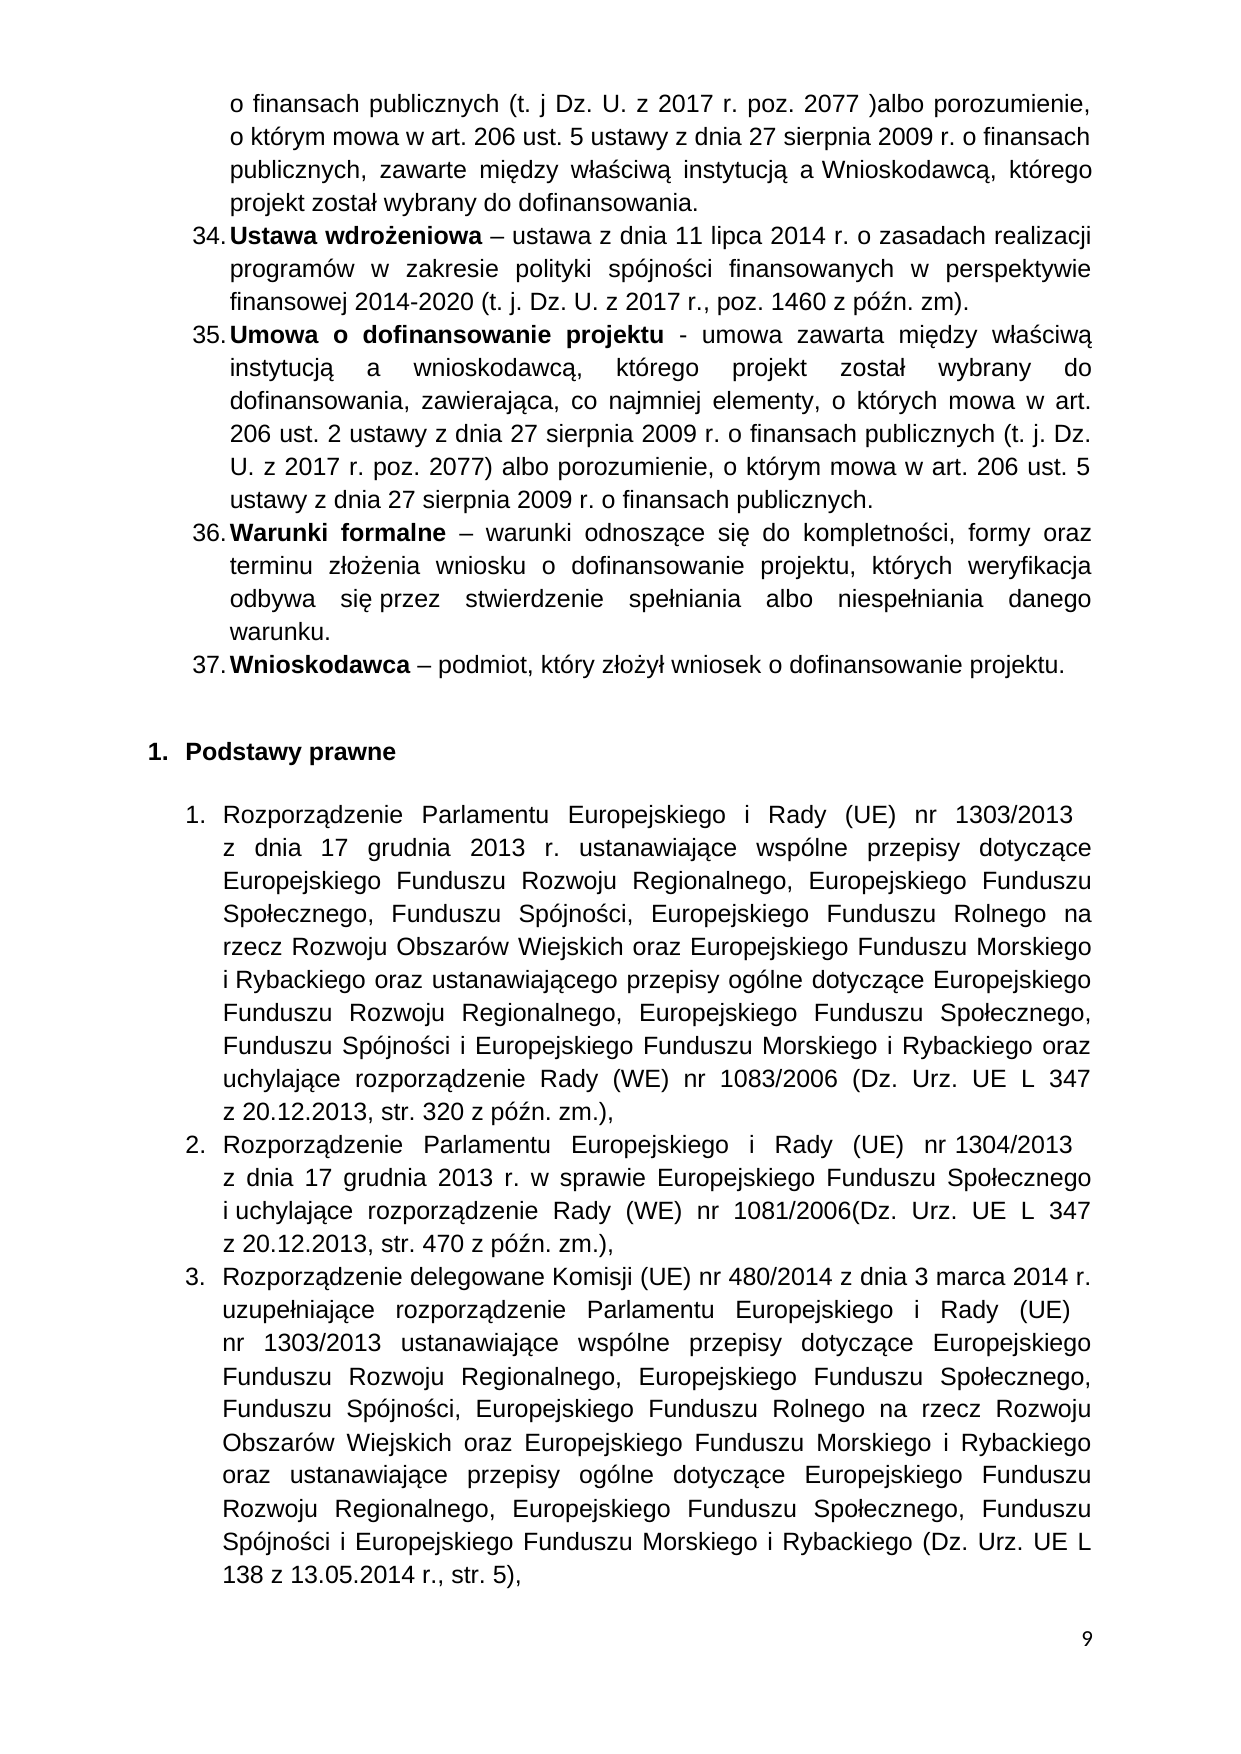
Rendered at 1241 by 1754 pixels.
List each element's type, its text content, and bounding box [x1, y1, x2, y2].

list Warunki formalne – warunki odnoszące się do kompletności, formy oraz terminu złożenia wniosku o dofinansowanie projektu, których weryfikacja odbywa się przez stwierdzenie spełniania albo niespełniania danego warunku. [192, 518, 1093, 646]
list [192, 89, 1093, 216]
list Ustawa wdrożeniowa – ustawa z dnia 11 lipca 2014 r. o zasadach realizacji programów w zakresie polityki spójności finansowanych w perspektywie finansowej 2014-2020 (t. j. Dz. U. z 2017 r., poz. 1460 z późn. zm). [192, 221, 1093, 316]
list Umowa o dofinansowanie projektu - umowa zawarta między właściwą instytucją a wnioskodawcą, którego projekt został wybrany do dofinansowania, zawierająca, co najmniej elementy, o których mowa w art. 206 ust. 2 ustawy z dnia 27 sierpnia 2009 r. o finansach publicznych (t. j. Dz. U. z 2017 r. poz. 2077) albo porozumienie, o którym mowa w art. 206 ust. 5 ustawy z dnia 27 sierpnia 2009 r. o finansach publicznych. [192, 320, 1093, 514]
list Rozporządzenie delegowane Komisji (UE) nr 480/2014 z dnia 3 marca 2014 r. uzupełniające rozporządzenie Parlamentu Europejskiego i Rady (UE) nr 1303/2013 ustanawiające wspólne przepisy dotyczące Europejskiego Funduszu Rozwoju Regionalnego, Europejskiego Funduszu Społecznego, Funduszu Spójności, Europejskiego Funduszu Rolnego na rzecz Rozwoju Obszarów Wiejskich oraz Europejskiego Funduszu Morskiego i Rybackiego oraz ustanawiające przepisy ogólne dotyczące Europejskiego Funduszu Rozwoju Regionalnego, Europejskiego Funduszu Społecznego, Funduszu Spójności i Europejskiego Funduszu Morskiego i Rybackiego (Dz. Urz. UE L 138 z 13.05.2014 r., str. 5), [185, 1262, 1093, 1588]
subtitle Podstawy prawne [148, 737, 1093, 766]
list Rozporządzenie Parlamentu Europejskiego i Rady (UE) nr 1303/2013 z dnia 17 grudnia 2013 r. ustanawiające wspólne przepisy dotyczące Europejskiego Funduszu Rozwoju Regionalnego, Europejskiego Funduszu Społecznego, Funduszu Spójności, Europejskiego Funduszu Rolnego na rzecz Rozwoju Obszarów Wiejskich oraz Europejskiego Funduszu Morskiego i Rybackiego oraz ustanawiającego przepisy ogólne dotyczące Europejskiego Funduszu Rozwoju Regionalnego, Europejskiego Funduszu Społecznego, Funduszu Spójności i Europejskiego Funduszu Morskiego i Rybackiego oraz uchylające rozporządzenie Rady (WE) nr 1083/2006 (Dz. Urz. UE L 347 z 20.12.2013, str. 320 z późn. zm.), [185, 800, 1093, 1126]
list Rozporządzenie Parlamentu Europejskiego i Rady (UE) nr 1304/2013 z dnia 17 grudnia 2013 r. w sprawie Europejskiego Funduszu Społecznego i uchylające rozporządzenie Rady (WE) nr 1081/2006(Dz. Urz. UE L 347 z 20.12.2013, str. 470 z późn. zm.), [185, 1130, 1093, 1258]
list Wnioskodawca – podmiot, który złożył wniosek o dofinansowanie projektu. [192, 650, 1093, 679]
